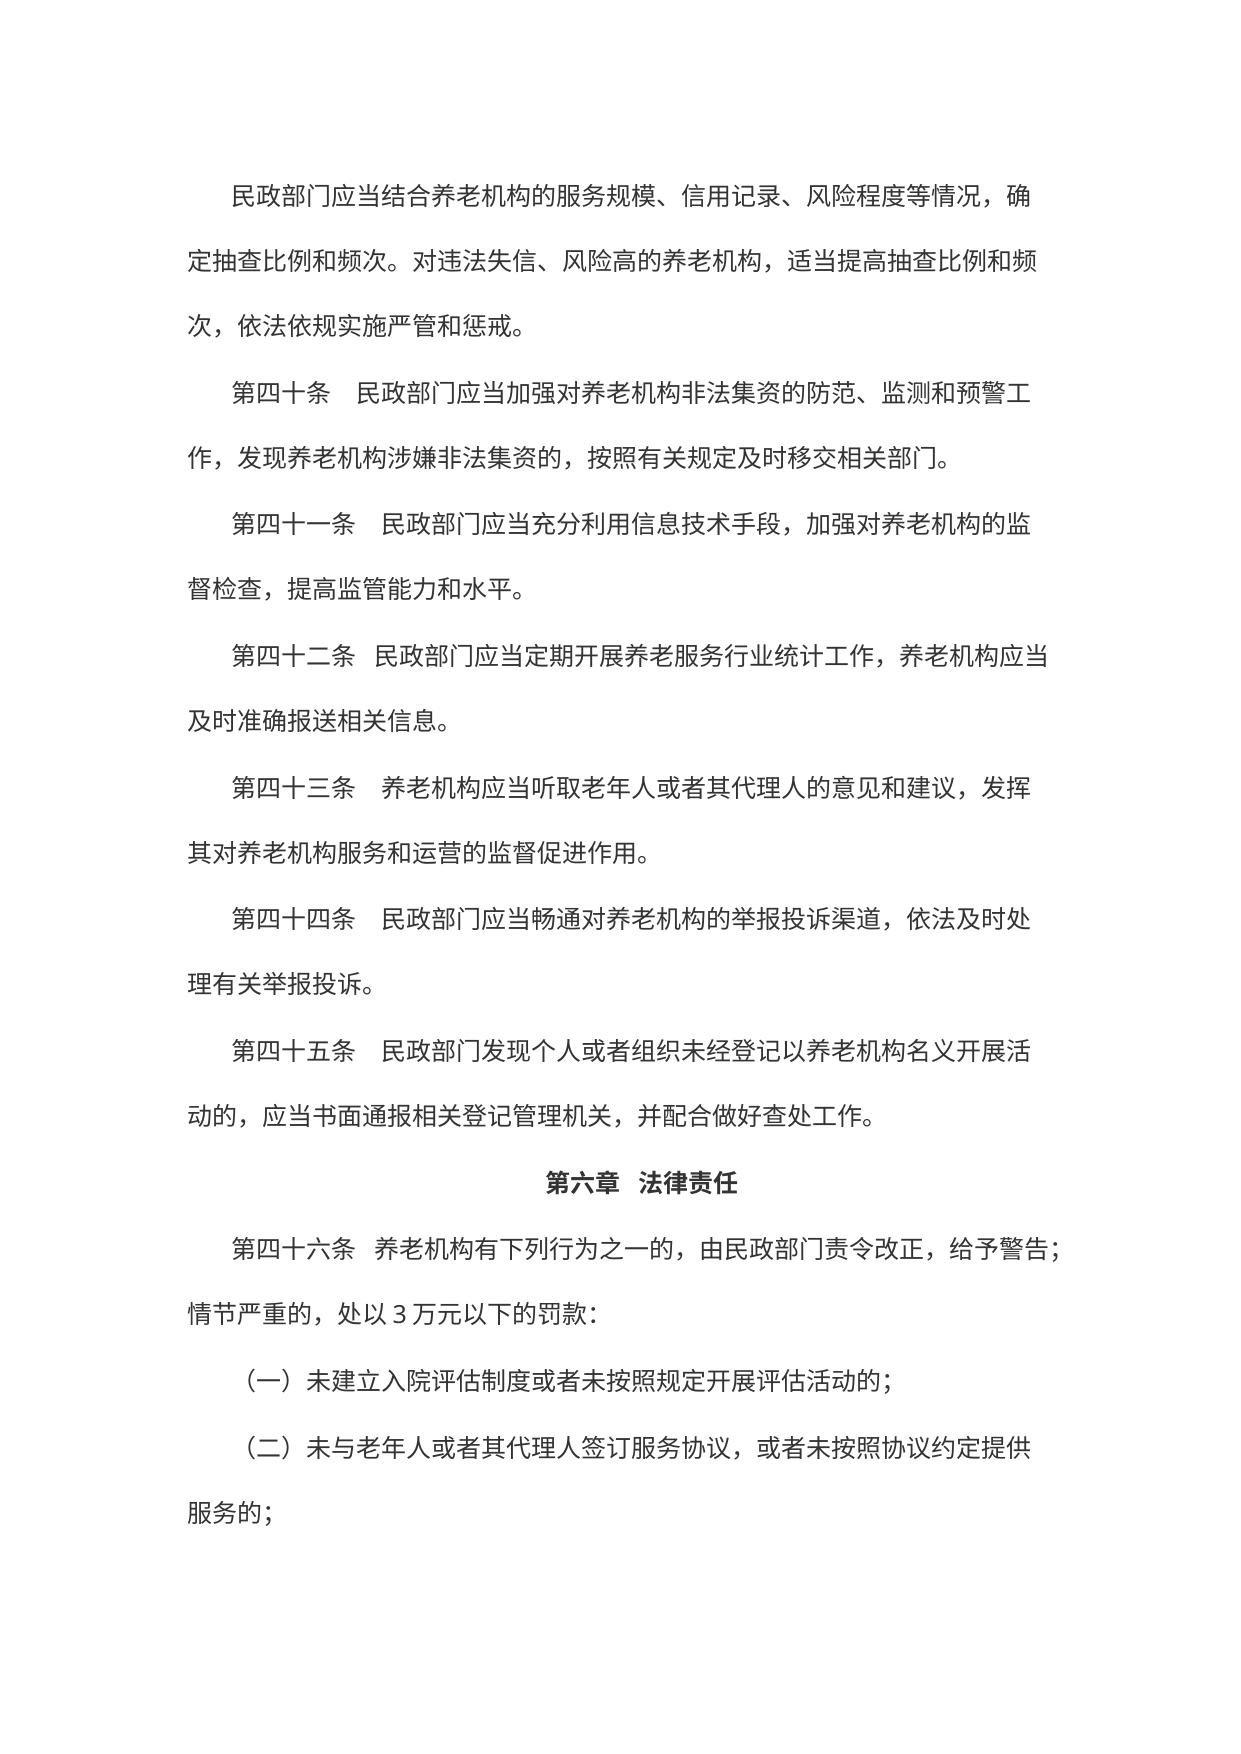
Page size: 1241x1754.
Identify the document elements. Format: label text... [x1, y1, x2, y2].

text （一）未建立入院评估制度或者未按照规定开展评估活动的； [187, 1347, 1053, 1412]
text 第四十三条 养老机构应当听取老年人或者其代理人的意见和建议，发挥其对养老机构服务和运营的监督促进作用。 [187, 754, 1053, 884]
text 第四十一条 民政部门应当充分利用信息技术手段，加强对养老机构的监督检查，提高监管能力和水平。 [187, 490, 1053, 620]
text 民政部门应当结合养老机构的服务规模、信用记录、风险程度等情况，确定抽查比例和频次。对违法失信、风险高的养老机构，适当提高抽查比例和频次，依法依规实施严管和惩戒。 [187, 162, 1053, 357]
text 第四十二条 民政部门应当定期开展养老服务行业统计工作，养老机构应当及时准确报送相关信息。 [187, 622, 1053, 752]
text 第四十四条 民政部门应当畅通对养老机构的举报投诉渠道，依法及时处理有关举报投诉。 [187, 885, 1053, 1015]
text 第四十条 民政部门应当加强对养老机构非法集资的防范、监测和预警工作，发现养老机构涉嫌非法集资的，按照有关规定及时移交相关部门。 [187, 359, 1053, 489]
text （二）未与老年人或者其代理人签订服务协议，或者未按照协议约定提供服务的； [187, 1414, 1053, 1544]
text 第四十五条 民政部门发现个人或者组织未经登记以养老机构名义开展活动的，应当书面通报相关登记管理机关，并配合做好查处工作。 [187, 1017, 1053, 1147]
text 第六章 法律责任 [187, 1149, 1053, 1214]
text 第四十六条 养老机构有下列行为之一的，由民政部门责令改正，给予警告；情节严重的，处以3万元以下的罚款： [187, 1215, 1053, 1345]
